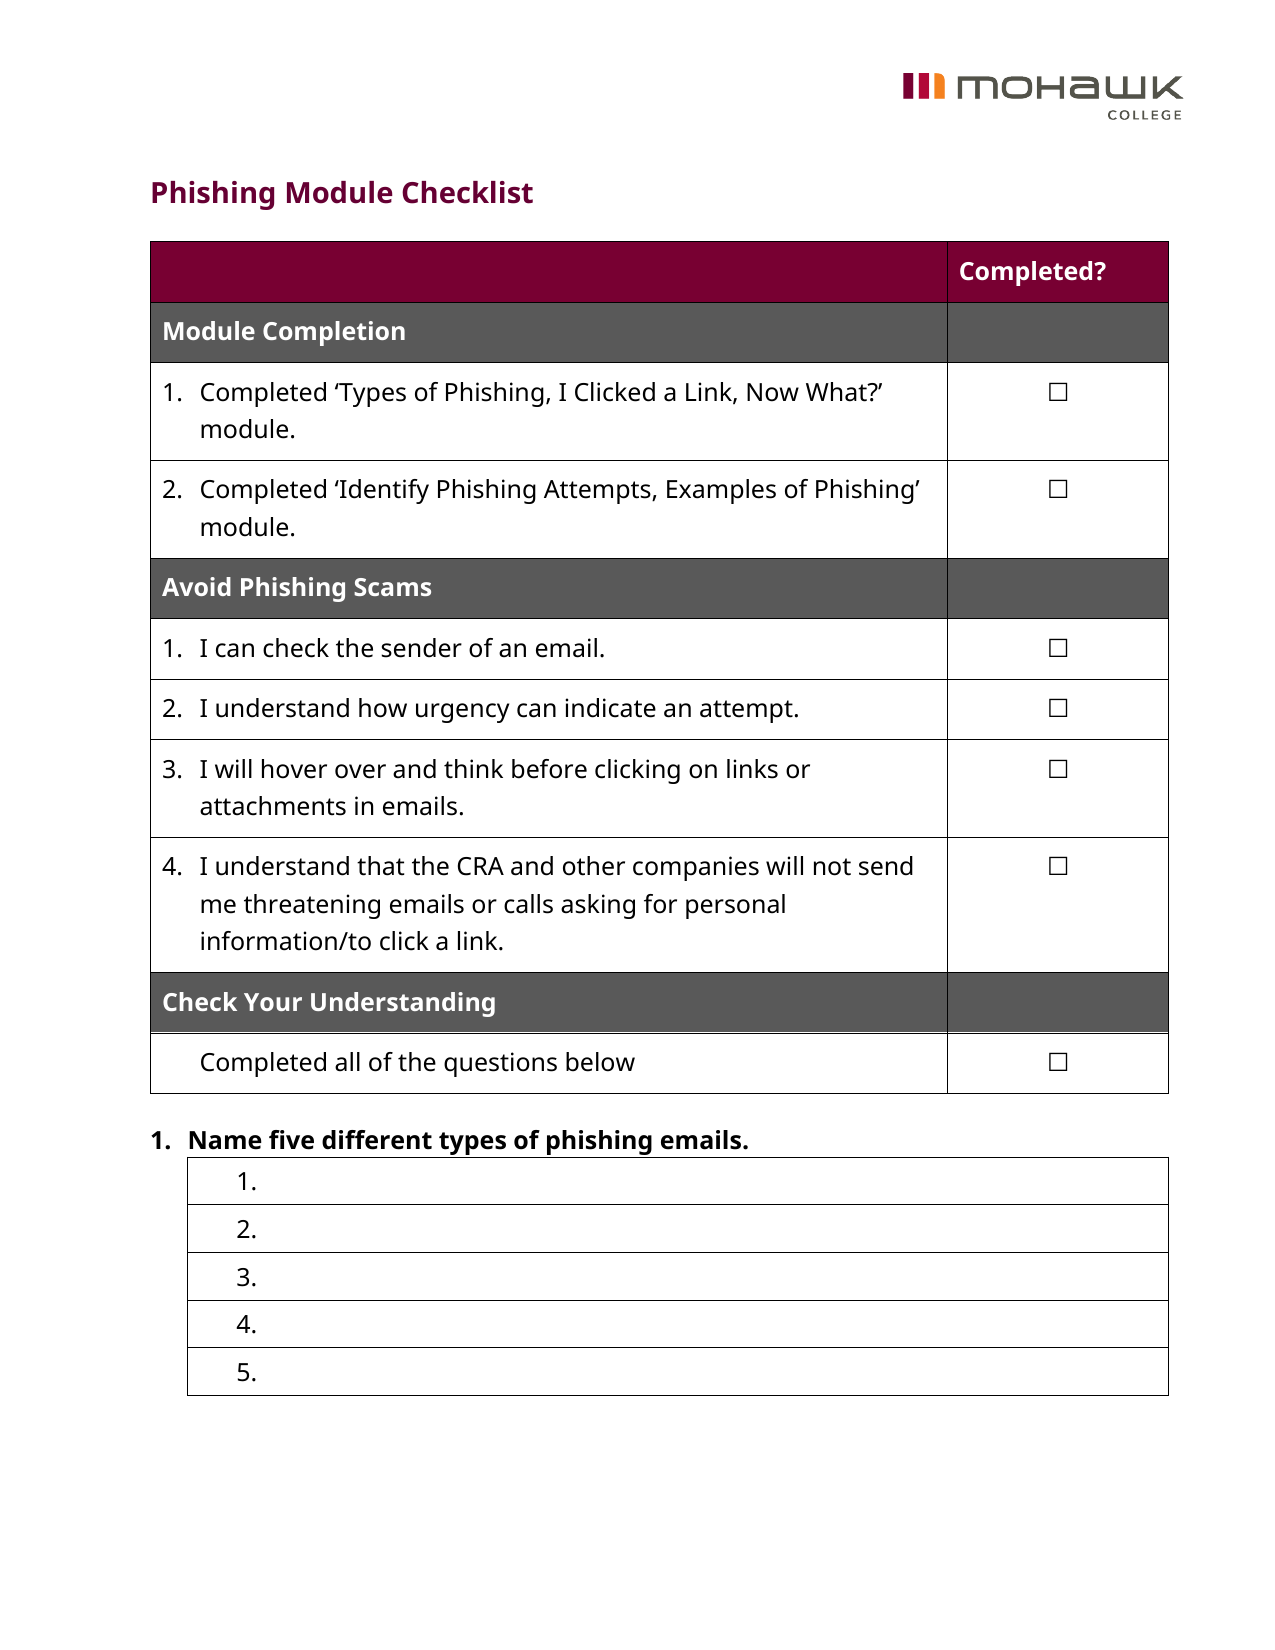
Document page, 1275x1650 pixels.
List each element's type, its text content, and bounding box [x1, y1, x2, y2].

table_cell [948, 559, 1168, 618]
table_header [151, 242, 947, 302]
table_cell [948, 973, 1168, 1032]
table_header [188, 1158, 1168, 1204]
table_cell [948, 461, 1168, 558]
table_cell Module Completion [151, 303, 947, 362]
table_cell I understand how urgency can indicate an attempt. [151, 680, 947, 739]
table_cell Check Your Understanding [151, 973, 947, 1032]
table_cell [948, 680, 1168, 739]
table_cell [188, 1348, 1168, 1395]
table_cell [188, 1205, 1168, 1252]
text Phishing Module Checklist [150, 173, 1184, 212]
table_cell [948, 363, 1168, 460]
list Name five different types of phishing emails. [150, 1123, 1184, 1157]
picture [903, 73, 1184, 120]
table_cell I will hover over and think before clicking on links or attachments in emails. [151, 740, 947, 837]
table_cell I can check the sender of an email. [151, 619, 947, 678]
table_cell [188, 1253, 1168, 1299]
table_cell [948, 740, 1168, 837]
table_cell [948, 303, 1168, 362]
table_cell I understand that the CRA and other companies will not send me threatening emails or calls asking for personal information/to click a link. [151, 838, 947, 972]
table_cell Completed ‘Types of Phishing, I Clicked a Link, Now What?’ module. [151, 363, 947, 460]
table_cell Completed all of the questions below [151, 1034, 947, 1093]
table_cell [188, 1301, 1168, 1347]
table_cell Completed ‘Identify Phishing Attempts, Examples of Phishing’ module. [151, 461, 947, 558]
table_header Completed? [948, 242, 1168, 302]
table_cell Avoid Phishing Scams [151, 559, 947, 618]
table_cell [948, 838, 1168, 972]
table_cell [948, 619, 1168, 678]
